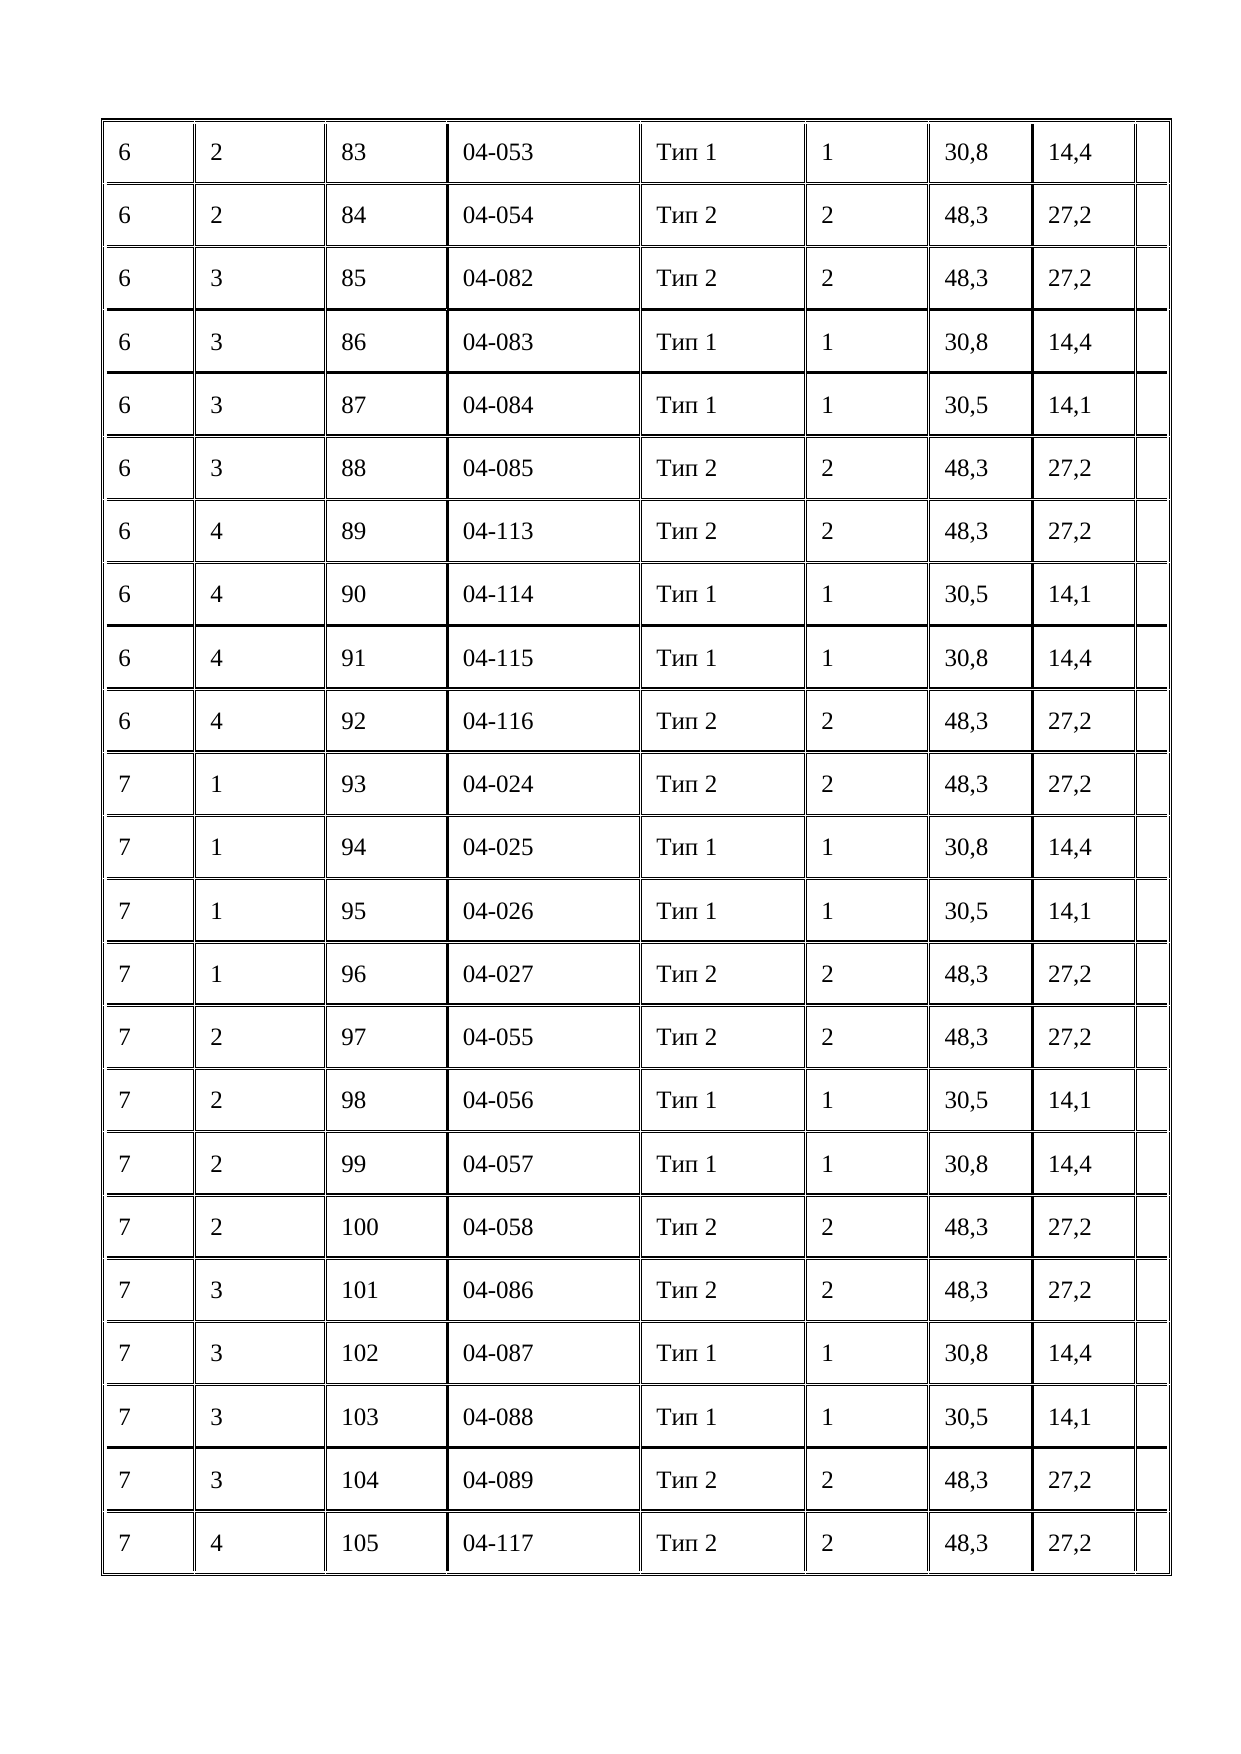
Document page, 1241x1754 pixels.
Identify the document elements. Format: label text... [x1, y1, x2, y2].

table_cell 102 [327, 1323, 446, 1383]
table_cell 2 [807, 1197, 927, 1256]
table_cell 6 [104, 245, 193, 308]
table_cell 1 [807, 1323, 927, 1383]
table_cell 30,5 [930, 374, 1031, 434]
table_cell Тип 1 [642, 1386, 804, 1446]
table_cell 88 [327, 438, 446, 497]
table_cell [1136, 1130, 1170, 1193]
table_cell 2 [807, 754, 927, 814]
table_cell 2 [196, 1197, 324, 1256]
table_cell 04-113 [449, 501, 639, 561]
table_cell 04-114 [449, 564, 639, 624]
table_cell [1137, 498, 1169, 561]
table_cell 4 [196, 501, 324, 561]
table_cell Тип 2 [642, 248, 804, 308]
table_cell 30,8 [930, 627, 1031, 687]
table_cell 3 [196, 1386, 324, 1446]
table_cell 04-027 [449, 944, 639, 1003]
table_cell 87 [327, 374, 446, 434]
table_cell 2 [807, 944, 927, 1003]
table_cell 04-055 [449, 1007, 639, 1067]
table_cell 4 [196, 691, 324, 750]
table_cell 04-024 [449, 754, 639, 814]
table_cell 14,1 [1034, 1386, 1134, 1446]
table_cell [1136, 122, 1169, 181]
table_cell 2 [196, 1070, 324, 1130]
table_cell 90 [327, 564, 446, 624]
table_cell 4 [196, 627, 324, 687]
table_cell 1 [807, 1386, 927, 1446]
table_cell [1137, 434, 1169, 497]
table_cell 04-083 [449, 311, 639, 371]
table_cell 14,1 [1034, 1070, 1134, 1130]
table_cell 7 [104, 1193, 193, 1256]
table_cell 48,3 [930, 691, 1031, 750]
table_cell 48,3 [930, 248, 1031, 308]
table_cell 30,5 [930, 880, 1031, 940]
table_cell 27,2 [1034, 438, 1134, 497]
table_cell 97 [327, 1007, 446, 1067]
table_cell 1 [807, 627, 927, 687]
table_cell 48,3 [930, 1449, 1031, 1509]
table_cell 48,3 [930, 754, 1031, 814]
table_cell 1 [196, 817, 324, 877]
table_cell 04-082 [449, 248, 639, 308]
table_cell [1137, 371, 1169, 434]
table_cell 27,2 [1034, 185, 1134, 244]
table_cell 2 [807, 1449, 927, 1509]
table_cell 2 [806, 1513, 929, 1572]
table_cell 6 [104, 181, 193, 244]
table_cell 30,8 [930, 311, 1031, 371]
table_cell 93 [327, 754, 446, 814]
table_cell 89 [327, 501, 446, 561]
table_cell 1 [807, 311, 927, 371]
table_cell [1136, 1509, 1169, 1572]
table_cell 48,3 [930, 1260, 1031, 1319]
table_cell 3 [196, 1323, 324, 1383]
table_cell 04-084 [449, 374, 639, 434]
table_cell Тип 1 [642, 1133, 804, 1193]
table_cell 27,2 [1034, 691, 1134, 750]
table_cell 1 [807, 1133, 927, 1193]
table_cell 48,3 [930, 1007, 1031, 1067]
table_cell 2 [807, 1260, 927, 1319]
table_cell 04-058 [449, 1197, 639, 1256]
table_cell 2 [196, 185, 324, 244]
table_cell 04-117 [447, 1513, 641, 1572]
table_cell 04-054 [449, 185, 639, 244]
table_cell 6 [104, 122, 194, 181]
table_cell Тип 1 [642, 1323, 804, 1383]
table_cell 04-025 [449, 817, 639, 877]
table_cell [1137, 1256, 1169, 1319]
table_cell 101 [327, 1260, 446, 1319]
table_cell 14,4 [1034, 627, 1134, 687]
table_cell 14,4 [1034, 1133, 1134, 1193]
table_cell 3 [196, 311, 324, 371]
table_cell Тип 2 [641, 1513, 806, 1572]
table_cell [1137, 1193, 1169, 1256]
table_cell 30,8 [929, 122, 1032, 181]
table_cell Тип 2 [642, 1449, 804, 1509]
table_cell 2 [807, 185, 927, 244]
table_cell 2 [807, 501, 927, 561]
table_cell Тип 1 [642, 880, 804, 940]
table_cell 27,2 [1034, 501, 1134, 561]
table_cell 4 [195, 1513, 326, 1572]
table_cell 04-116 [449, 691, 639, 750]
table_cell Тип 1 [642, 627, 804, 687]
table_cell 103 [327, 1386, 446, 1446]
table_cell 7 [104, 1446, 193, 1509]
table_cell Тип 1 [642, 817, 804, 877]
table_cell 6 [104, 434, 193, 497]
table_cell 94 [327, 817, 446, 877]
table_cell [1137, 1446, 1169, 1509]
table_cell 2 [807, 691, 927, 750]
table_cell 7 [104, 1003, 193, 1067]
table_cell [1137, 1003, 1169, 1067]
table_cell 48,3 [929, 1513, 1032, 1572]
table_cell 30,5 [930, 1386, 1031, 1446]
table_cell 04-115 [449, 627, 639, 687]
table_cell 14,1 [1034, 564, 1134, 624]
table_cell 30,8 [930, 1133, 1031, 1193]
table_cell 85 [327, 248, 446, 308]
table_cell Тип 2 [642, 185, 804, 244]
table_cell 6 [103, 561, 194, 624]
table_cell [1136, 1383, 1170, 1446]
table_cell [1136, 561, 1170, 624]
table_cell 6 [103, 308, 193, 371]
table_cell 14,4 [1034, 817, 1134, 877]
table_cell 7 [104, 750, 193, 814]
table_cell [1137, 308, 1170, 371]
table_cell 6 [104, 687, 193, 750]
table_cell [1137, 181, 1169, 244]
table_cell 86 [327, 311, 446, 371]
table_cell [1137, 1320, 1169, 1383]
table_cell 14,1 [1034, 374, 1134, 434]
table_cell Тип 1 [641, 122, 806, 181]
table_cell 92 [327, 691, 446, 750]
table_cell 27,2 [1034, 1007, 1134, 1067]
table_cell 04-053 [447, 122, 641, 181]
table_cell 7 [103, 1067, 194, 1130]
table_cell 27,2 [1034, 1449, 1134, 1509]
table_cell 1 [196, 754, 324, 814]
table_cell Тип 1 [642, 564, 804, 624]
table_cell 98 [327, 1070, 446, 1130]
table_cell 14,4 [1032, 122, 1136, 181]
table_cell 04-057 [449, 1133, 639, 1193]
table_cell [1136, 1067, 1170, 1130]
table_cell 04-026 [449, 880, 639, 940]
table_cell 04-089 [449, 1449, 639, 1509]
table_cell 04-086 [449, 1260, 639, 1319]
table_cell [1137, 750, 1169, 814]
table_cell 48,3 [930, 944, 1031, 1003]
table_cell 104 [327, 1449, 446, 1509]
table_cell 1 [807, 880, 927, 940]
table_cell 95 [327, 880, 446, 940]
table_cell 7 [104, 1509, 194, 1572]
table_cell 27,2 [1034, 1197, 1134, 1256]
table_cell 04-087 [449, 1323, 639, 1383]
table_cell 2 [807, 248, 927, 308]
table_cell [1137, 624, 1169, 687]
table_cell 48,3 [930, 1197, 1031, 1256]
table_cell 30,5 [930, 1070, 1031, 1130]
table_cell 6 [104, 498, 193, 561]
table_cell 4 [196, 564, 324, 624]
table_cell 1 [807, 1070, 927, 1130]
table_cell 48,3 [930, 438, 1031, 497]
table_cell 7 [103, 1383, 194, 1446]
table_cell [1137, 687, 1169, 750]
table_cell 48,3 [930, 501, 1031, 561]
table_cell 27,2 [1034, 754, 1134, 814]
table_cell 27,2 [1032, 1513, 1136, 1572]
table_cell 14,4 [1034, 311, 1134, 371]
table_cell Тип 1 [642, 311, 804, 371]
table_cell 6 [104, 371, 193, 434]
table_cell 6 [104, 624, 193, 687]
table_cell 3 [196, 374, 324, 434]
table_cell 1 [196, 880, 324, 940]
table_cell [1136, 877, 1170, 940]
table_cell 7 [103, 814, 194, 877]
table_cell 27,2 [1034, 944, 1134, 1003]
table_cell 2 [807, 1007, 927, 1067]
table_cell [1137, 940, 1169, 1003]
table_cell 1 [806, 122, 929, 181]
table_cell 1 [196, 944, 324, 1003]
table_cell 105 [326, 1513, 447, 1572]
table_cell 7 [104, 940, 193, 1003]
table_cell Тип 2 [642, 944, 804, 1003]
table_cell 04-085 [449, 438, 639, 497]
table_cell 48,3 [930, 185, 1031, 244]
table_cell 2 [196, 1133, 324, 1193]
table_cell 14,4 [1034, 1323, 1134, 1383]
table_cell 1 [807, 817, 927, 877]
table_cell 100 [327, 1197, 446, 1256]
table_cell 3 [196, 248, 324, 308]
table_cell [1137, 245, 1169, 308]
table_cell 1 [807, 374, 927, 434]
table_cell 7 [104, 1320, 193, 1383]
table_cell 27,2 [1034, 1260, 1134, 1319]
table_cell 2 [196, 1007, 324, 1067]
table_cell Тип 2 [642, 501, 804, 561]
table_cell 30,5 [930, 564, 1031, 624]
table_cell Тип 2 [642, 754, 804, 814]
table_cell 99 [327, 1133, 446, 1193]
table_cell Тип 2 [642, 1197, 804, 1256]
table_cell 2 [195, 122, 326, 181]
table_cell 14,1 [1034, 880, 1134, 940]
table_cell Тип 2 [642, 1007, 804, 1067]
table_cell 91 [327, 627, 446, 687]
table_cell 7 [104, 1256, 193, 1319]
table_cell Тип 1 [642, 374, 804, 434]
table_cell Тип 2 [642, 438, 804, 497]
table_cell 96 [327, 944, 446, 1003]
table_cell Тип 2 [642, 691, 804, 750]
table_cell 04-088 [449, 1386, 639, 1446]
table_cell 7 [103, 1130, 194, 1193]
table_cell 30,8 [930, 817, 1031, 877]
table_cell 84 [327, 185, 446, 244]
table_cell 7 [103, 877, 194, 940]
table_cell 3 [196, 438, 324, 497]
table_cell 83 [326, 120, 447, 181]
table_cell 2 [807, 438, 927, 497]
table_cell 3 [196, 1260, 324, 1319]
table_cell Тип 1 [642, 1070, 804, 1130]
table_cell 1 [807, 564, 927, 624]
table_cell Тип 2 [642, 1260, 804, 1319]
table_cell 27,2 [1034, 248, 1134, 308]
table_cell 3 [196, 1449, 324, 1509]
table_cell 04-056 [449, 1070, 639, 1130]
table_cell [1136, 814, 1170, 877]
table_cell 30,8 [930, 1323, 1031, 1383]
